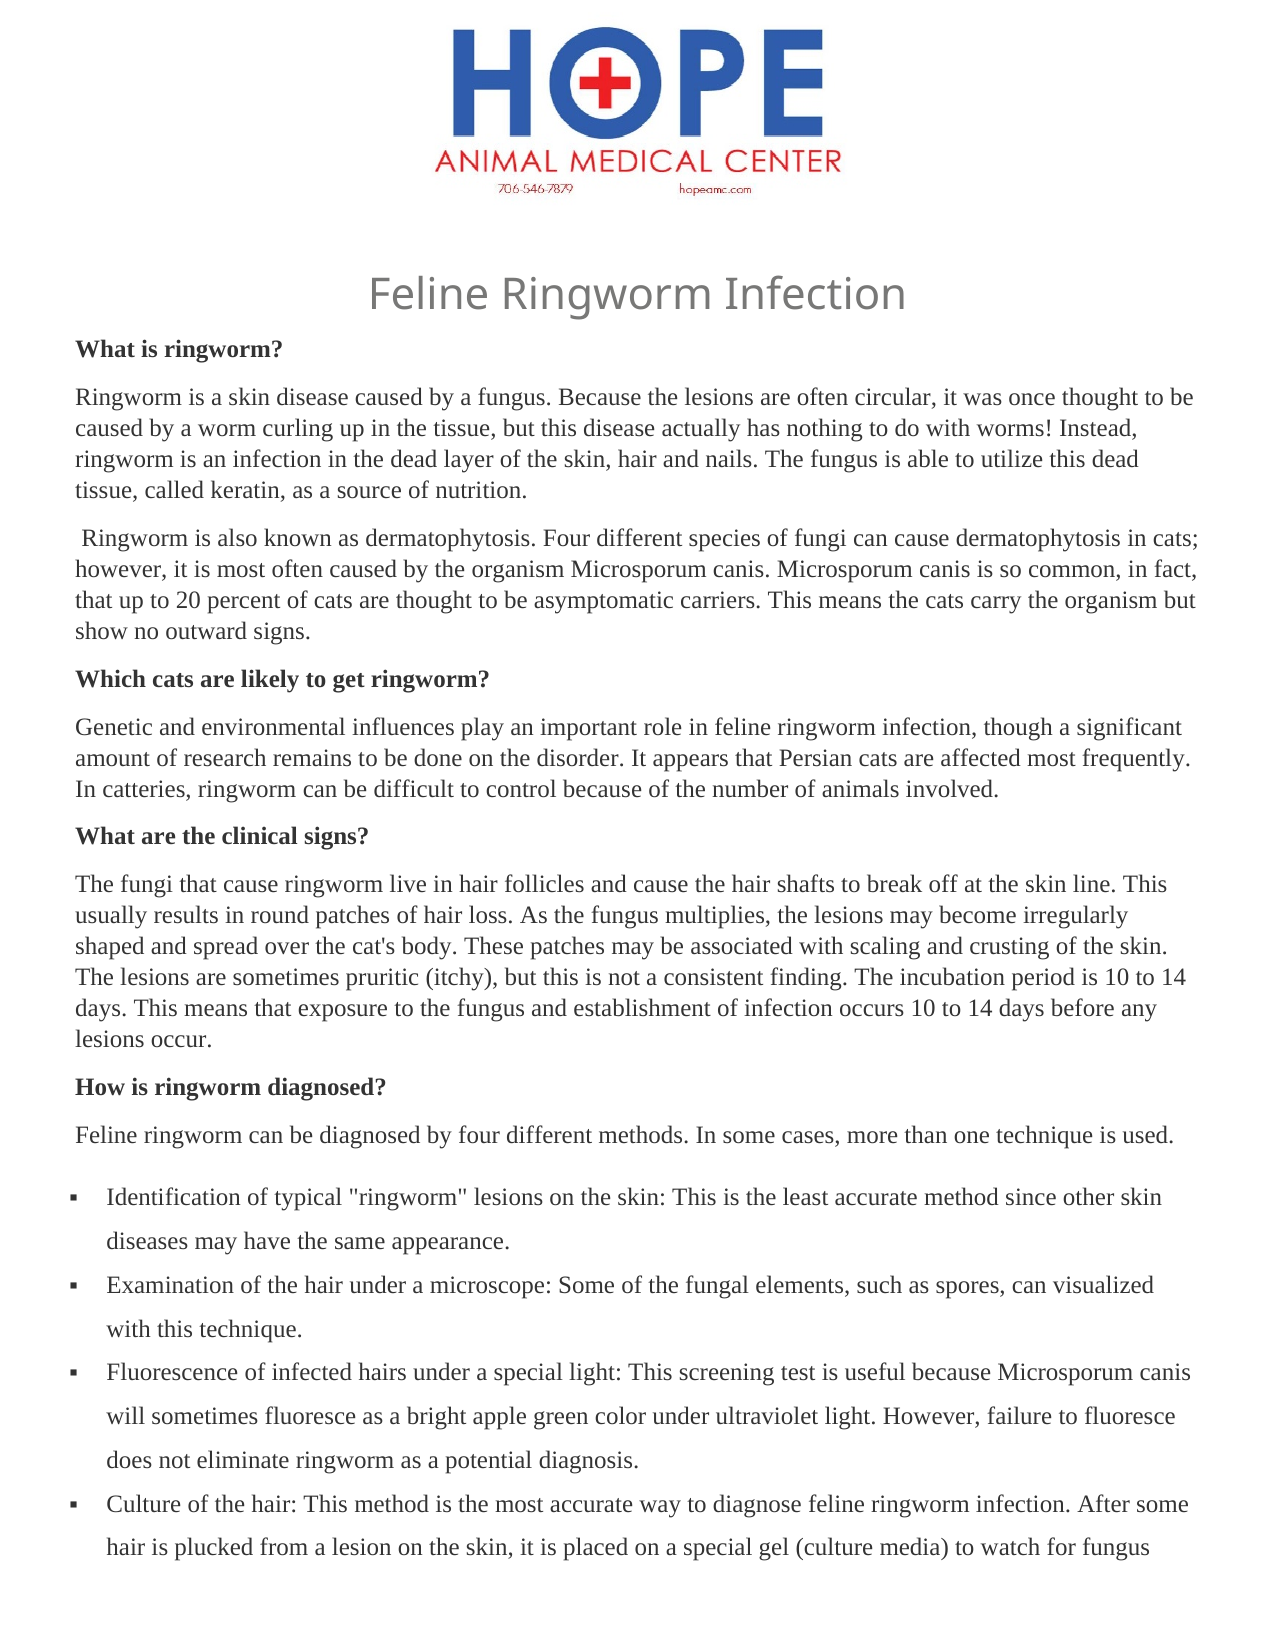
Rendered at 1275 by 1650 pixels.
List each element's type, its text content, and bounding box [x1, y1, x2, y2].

text What are the clinical signs? [75, 821, 1200, 850]
text The fungi that cause ringworm live in hair follicles and cause the hair shafts to break off at the skin line. This usually results in round patches of hair loss. As the fungus multiplies, the lesions may become irregularly shaped and spread over the cat's body. These patches may be associated with scaling and crusting of the skin. The lesions are sometimes pruritic (itchy), but this is not a consistent finding. The incubation period is 10 to 14 days. This means that exposure to the fungus and establishment of infection occurs 10 to 14 days before any lesions occur. [75, 869, 1200, 1053]
text Which cats are likely to get ringworm? [75, 664, 1200, 693]
text Ringworm is also known as dermatophytosis. Four different species of fungi can cause dermatophytosis in cats; however, it is most often caused by the organism Microsporum canis. Microsporum canis is so common, in fact, that up to 20 percent of cats are thought to be asymptomatic carriers. This means the cats carry the organism but show no outward signs. [75, 523, 1200, 645]
text Feline Ringworm Infection [75, 262, 1200, 322]
text Feline ringworm can be diagnosed by four different methods. In some cases, more than one technique is used. [75, 1120, 1200, 1148]
text What is ringworm? [75, 334, 1200, 363]
list Identification of typical "ringworm" lesions on the skin: This is the least accurate method since other skin diseases may have the same appearance. [69, 1167, 1200, 1255]
list Fluorescence of infected hairs under a special light: This screening test is useful because Microsporum canis will sometimes fluoresce as a bright apple green color under ultraviolet light. However, failure to fluoresce does not eliminate ringworm as a potential diagnosis. [69, 1342, 1200, 1474]
text Ringworm is a skin disease caused by a fungus. Because the lesions are often circular, it was once thought to be caused by a worm curling up in the tissue, but this disease actually has nothing to do with worms! Instead, ringworm is an infection in the dead layer of the skin, hair and nails. The fungus is able to utilize this dead tissue, called keratin, as a source of nutrition. [75, 382, 1200, 504]
picture [400, 12, 876, 218]
text Genetic and environmental influences play an important role in feline ringworm infection, though a significant amount of research remains to be done on the disorder. It appears that Persian cats are affected most frequently. In catteries, ringworm can be difficult to control because of the number of animals involved. [75, 712, 1200, 802]
text How is ringworm diagnosed? [75, 1072, 1200, 1101]
list Examination of the hair under a microscope: Some of the fungal elements, such as spores, can visualized with this technique. [69, 1255, 1200, 1342]
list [69, 1474, 1200, 1561]
